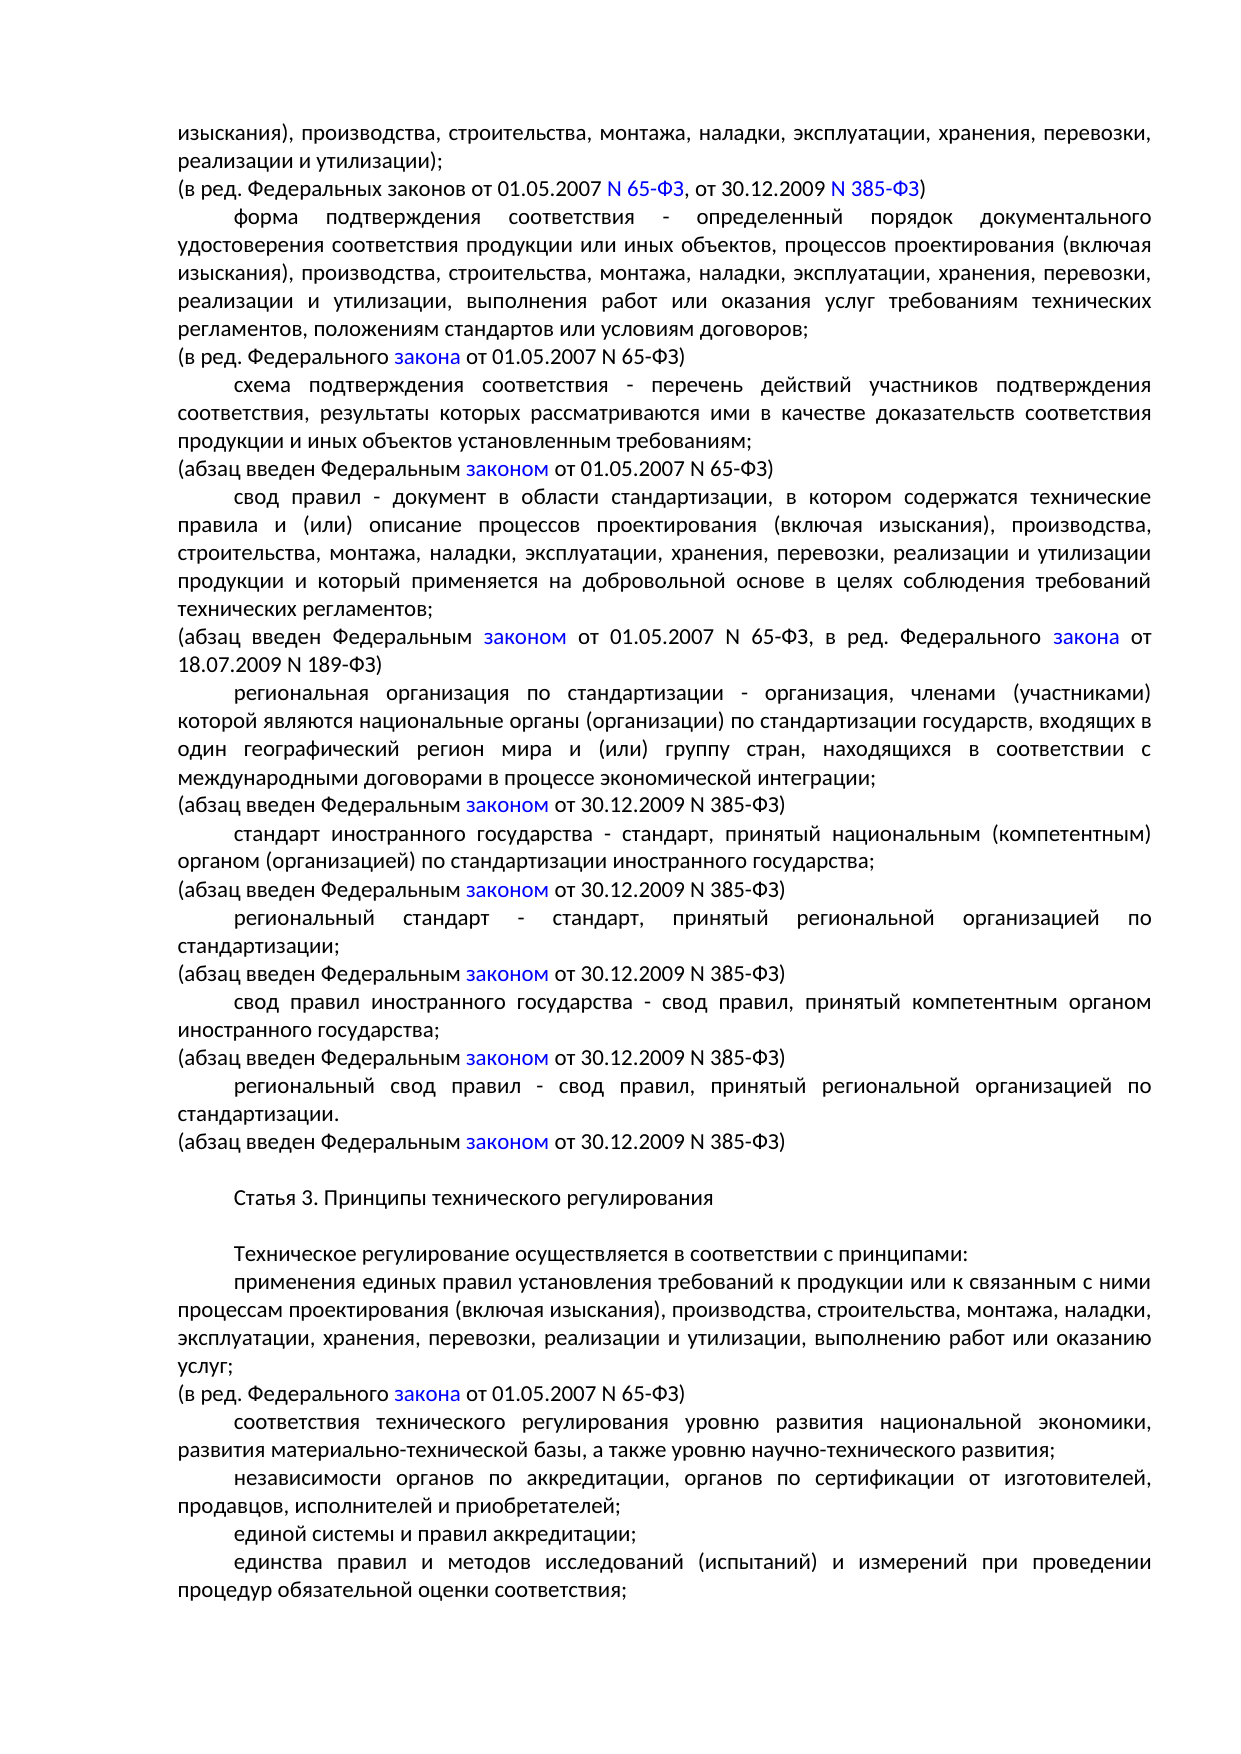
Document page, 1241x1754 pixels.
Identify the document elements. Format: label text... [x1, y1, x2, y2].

text схема подтверждения соответствия - перечень действий участников подтверждения соответствия, результаты которых рассматриваются ими в качестве доказательств соответствия продукции и иных объектов установленным требованиям; [177, 370, 1152, 454]
text региональный стандарт - стандарт, принятый региональной организацией по стандартизации; [177, 903, 1152, 959]
text региональный свод правил - свод правил, принятый региональной организацией по стандартизации. [177, 1071, 1152, 1127]
text (абзац введен Федеральным законом от 30.12.2009 N 385-ФЗ) [177, 959, 1152, 987]
text региональная организация по стандартизации - организация, членами (участниками) которой являются национальные органы (организации) по стандартизации государств, входящих в один географический регион мира и (или) группу стран, находящихся в соответствии с международными договорами в процессе экономической интеграции; [177, 678, 1152, 791]
text (абзац введен Федеральным законом от 01.05.2007 N 65-ФЗ) [177, 454, 1152, 482]
text применения единых правил установления требований к продукции или к связанным с ними процессам проектирования (включая изыскания), производства, строительства, монтажа, наладки, эксплуатации, хранения, перевозки, реализации и утилизации, выполнению работ или оказанию услуг; [177, 1267, 1152, 1379]
text свод правил иностранного государства - свод правил, принятый компетентным органом иностранного государства; [177, 987, 1152, 1043]
text форма подтверждения соответствия - определенный порядок документального удостоверения соответствия продукции или иных объектов, процессов проектирования (включая изыскания), производства, строительства, монтажа, наладки, эксплуатации, хранения, перевозки, реализации и утилизации, выполнения работ или оказания услуг требованиям технических регламентов, положениям стандартов или условиям договоров; [177, 202, 1152, 342]
text независимости органов по аккредитации, органов по сертификации от изготовителей, продавцов, исполнителей и приобретателей; [177, 1463, 1152, 1519]
text (абзац введен Федеральным законом от 30.12.2009 N 385-ФЗ) [177, 1043, 1152, 1071]
text (в ред. Федерального закона от 01.05.2007 N 65-ФЗ) [177, 342, 1152, 370]
text Техническое регулирование осуществляется в соответствии с принципами: [177, 1239, 1152, 1267]
text (абзац введен Федеральным законом от 30.12.2009 N 385-ФЗ) [177, 1127, 1152, 1155]
text (абзац введен Федеральным законом от 01.05.2007 N 65-ФЗ, в ред. Федерального закона от 18.07.2009 N 189-ФЗ) [177, 622, 1152, 678]
text (в ред. Федеральных законов от 01.05.2007 N 65-ФЗ, от 30.12.2009 N 385-ФЗ) [177, 174, 1152, 202]
text (абзац введен Федеральным законом от 30.12.2009 N 385-ФЗ) [177, 791, 1152, 819]
text (абзац введен Федеральным законом от 30.12.2009 N 385-ФЗ) [177, 875, 1152, 903]
text свод правил - документ в области стандартизации, в котором содержатся технические правила и (или) описание процессов проектирования (включая изыскания), производства, строительства, монтажа, наладки, эксплуатации, хранения, перевозки, реализации и утилизации продукции и который применяется на добровольной основе в целях соблюдения требований технических регламентов; [177, 482, 1152, 622]
text Статья 3. Принципы технического регулирования [177, 1183, 1152, 1211]
text единства правил и методов исследований (испытаний) и измерений при проведении процедур обязательной оценки соответствия; [177, 1547, 1152, 1603]
text стандарт иностранного государства - стандарт, принятый национальным (компетентным) органом (организацией) по стандартизации иностранного государства; [177, 819, 1152, 875]
text (в ред. Федерального закона от 01.05.2007 N 65-ФЗ) [177, 1379, 1152, 1407]
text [177, 118, 1152, 174]
text соответствия технического регулирования уровню развития национальной экономики, развития материально-технической базы, а также уровню научно-технического развития; [177, 1407, 1152, 1463]
text единой системы и правил аккредитации; [177, 1519, 1152, 1547]
